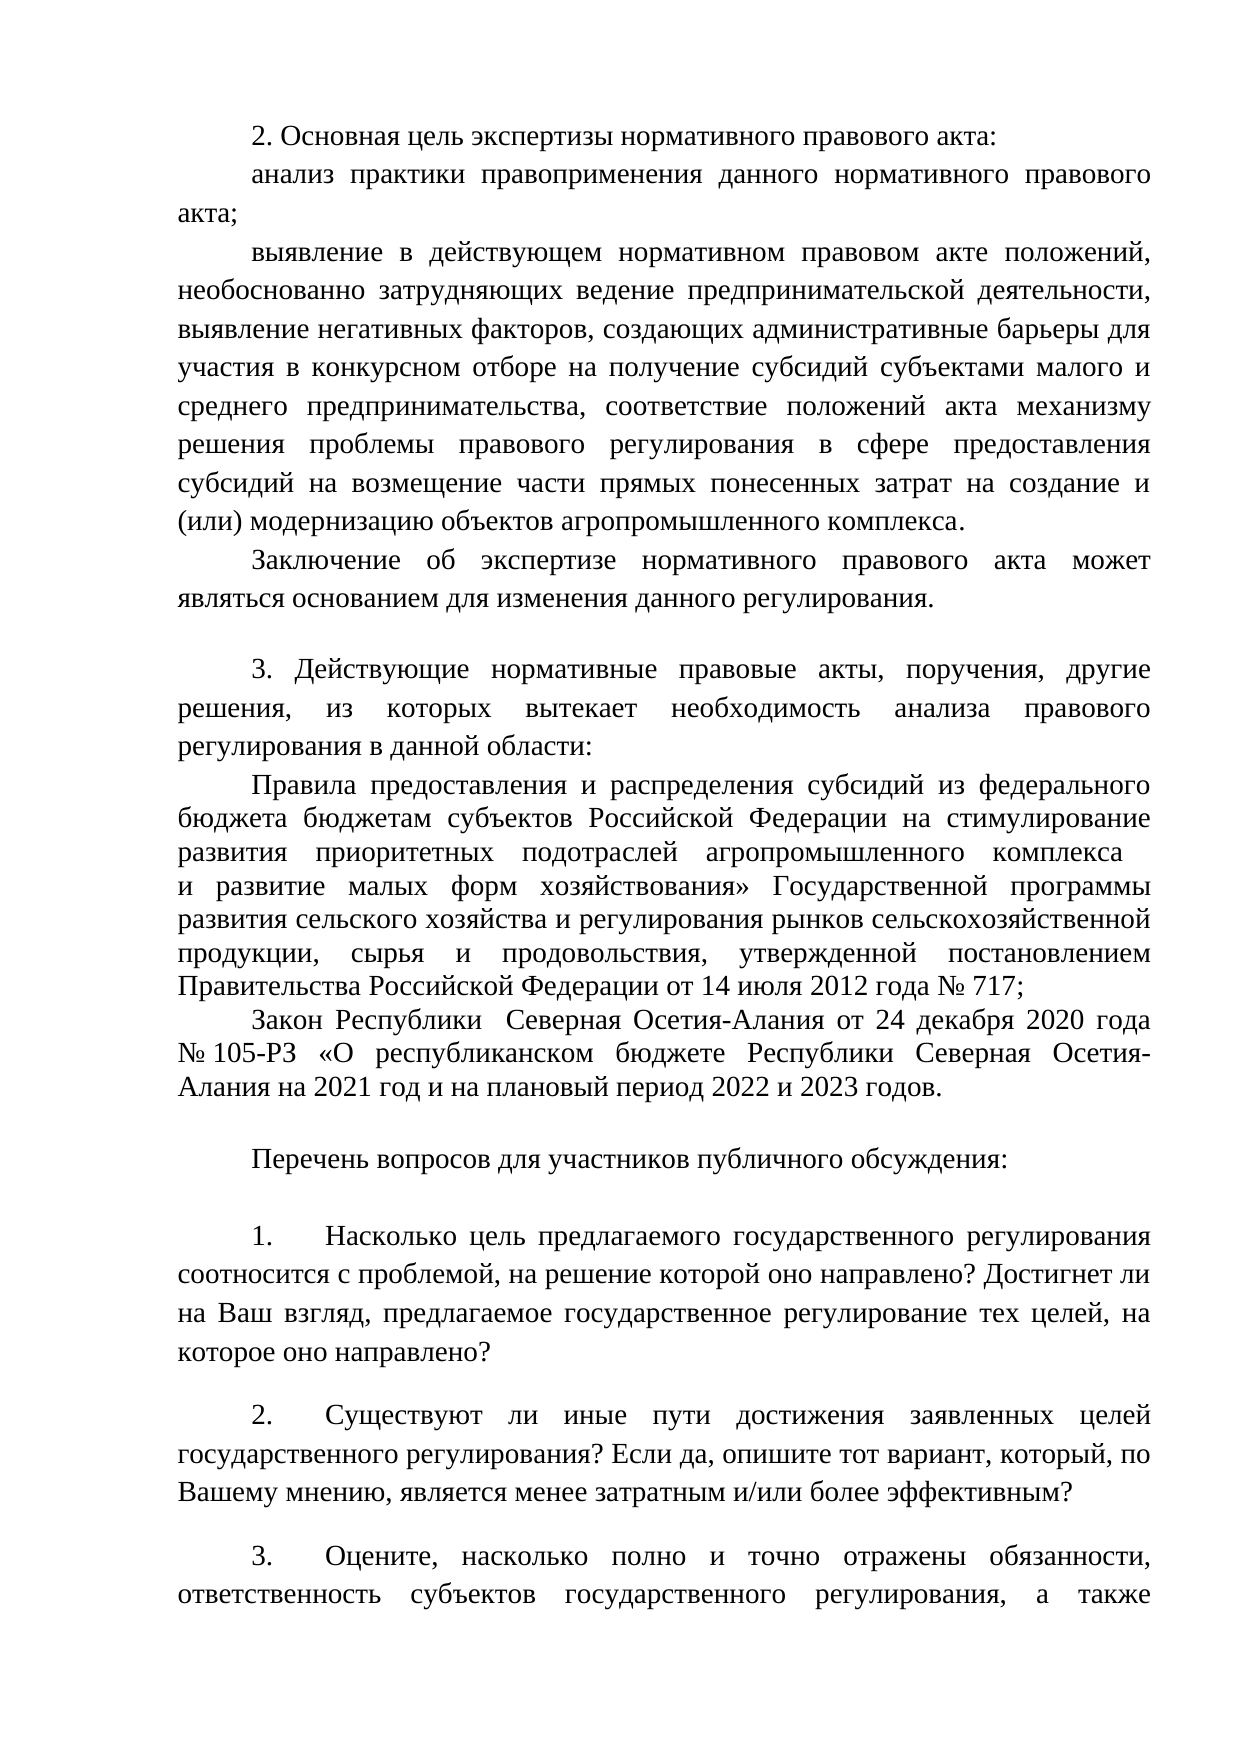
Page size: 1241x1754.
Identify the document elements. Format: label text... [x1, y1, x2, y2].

text Правила предоставления и распределения субсидий из федерального бюджета бюджетам субъектов Российской Федерации на стимулирование развития приоритетных подотраслей агропромышленного комплекса и развитие малых форм хозяйствования» Государственной программы развития сельского хозяйства и регулирования рынков сельскохозяйственной продукции, сырья и продовольствия, утвержденной постановлением Правительства Российской Федерации от 14 июля 2012 года № 717; [177, 767, 1152, 1002]
text Заключение об экспертизе нормативного правового акта может являться основанием для изменения данного регулирования. [177, 542, 1152, 614]
text Закон Республики Северная Осетия-Алания от 24 декабря 2020 года № 105-РЗ «О республиканском бюджете Республики Северная Осетия-Алания на 2021 год и на плановый период 2022 и 2023 годов. [177, 1002, 1152, 1102]
text анализ практики правоприменения данного нормативного правового акта; [177, 157, 1152, 229]
text Перечень вопросов для участников публичного обсуждения: [177, 1141, 1152, 1174]
text выявление в действующем нормативном правовом акте положений, необоснованно затрудняющих ведение предпринимательской деятельности, выявление негативных факторов, создающих административные барьеры для участия в конкурсном отборе на получение субсидий субъектами малого и среднего предпринимательства, соответствие положений акта механизму решения проблемы правового регулирования в сфере предоставления субсидий на возмещение части прямых понесенных затрат на создание и (или) модернизацию объектов агропромышленного комплекса. [177, 234, 1152, 537]
text 2. Основная цель экспертизы нормативного правового акта: [177, 118, 1152, 152]
text 3. Действующие нормативные правовые акты, поручения, другие решения, из которых вытекает необходимость анализа правового регулирования в данной области: [177, 651, 1152, 762]
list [177, 1538, 1152, 1610]
list Существуют ли иные пути достижения заявленных целей государственного регулирования? Если да, опишите тот вариант, который, по Вашему мнению, является менее затратным и/или более эффективным? [177, 1397, 1152, 1508]
list Насколько цель предлагаемого государственного регулирования соотносится с проблемой, на решение которой оно направлено? Достигнет ли на Ваш взгляд, предлагаемое государственное регулирование тех целей, на которое оно направлено? [177, 1218, 1152, 1367]
